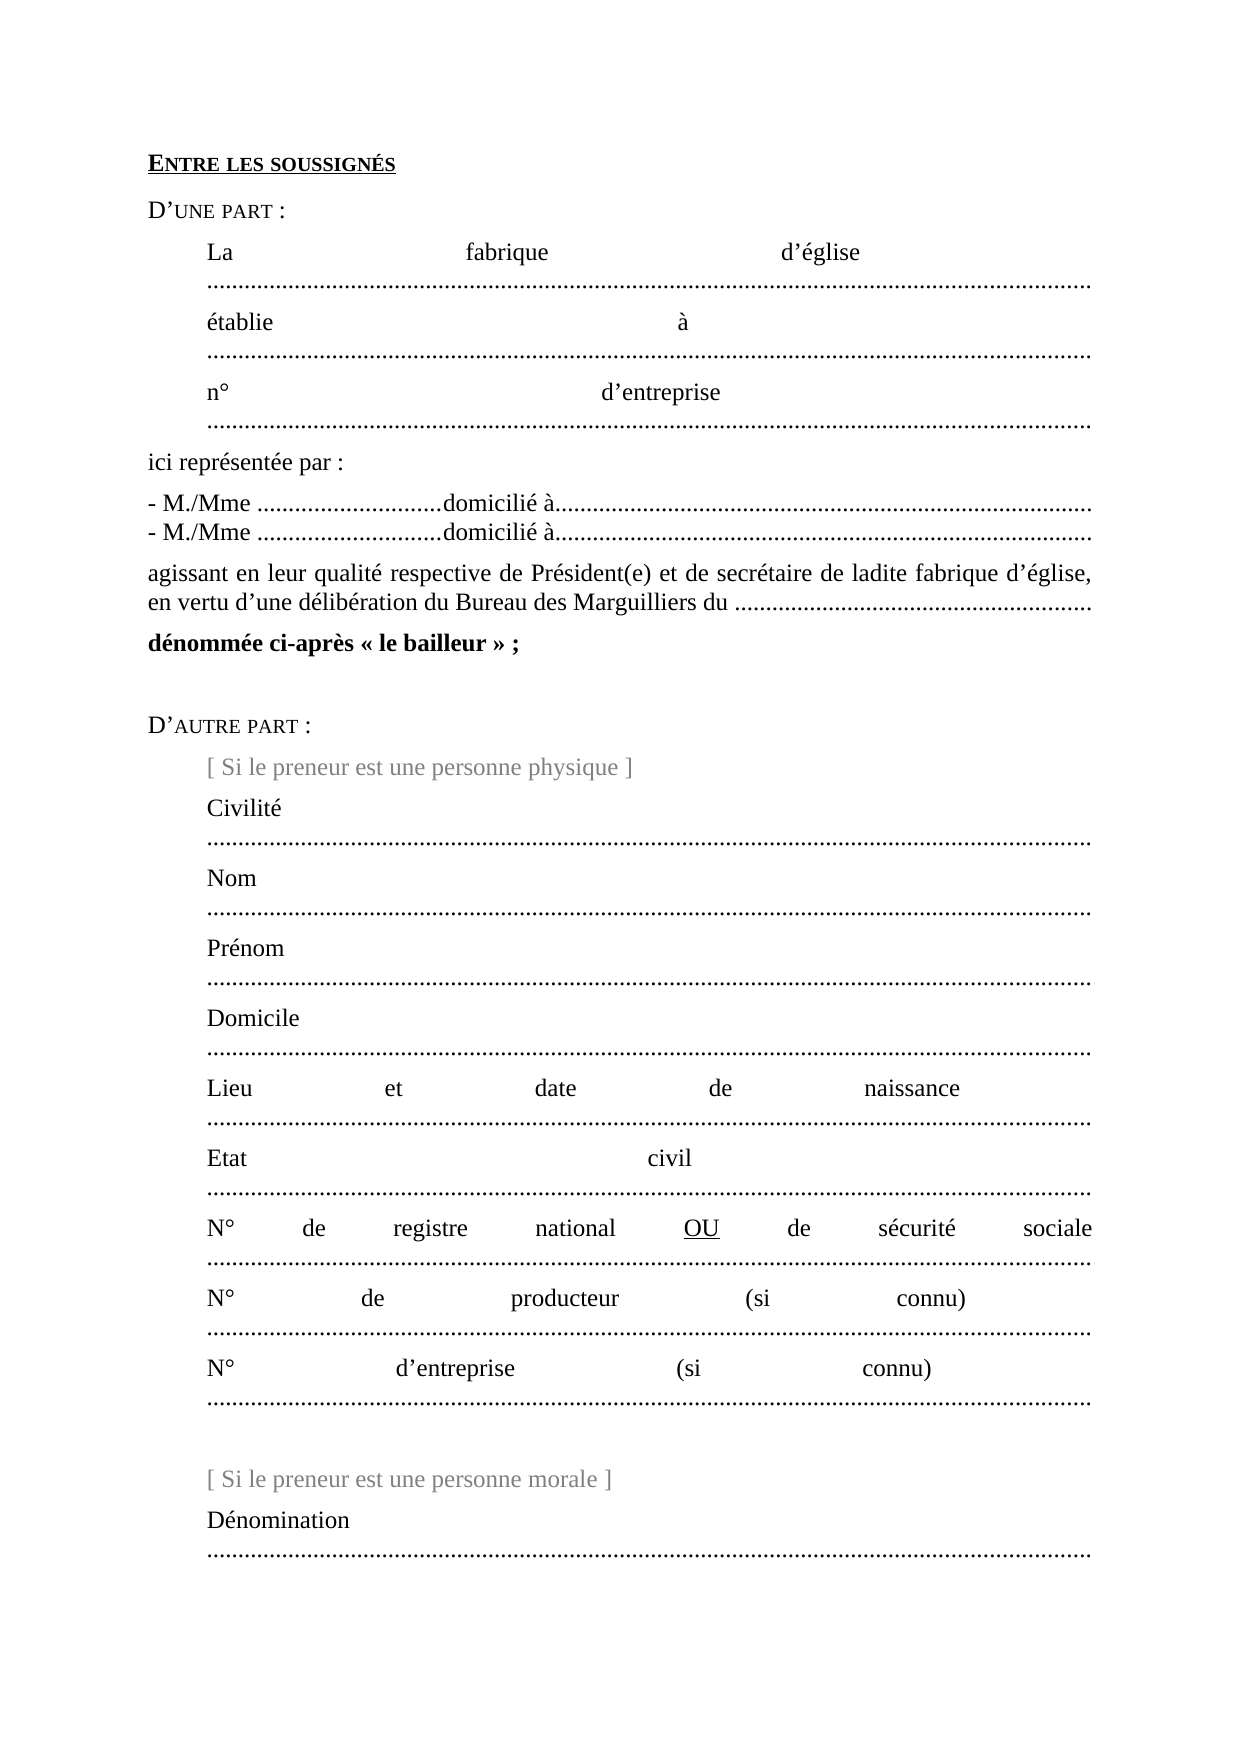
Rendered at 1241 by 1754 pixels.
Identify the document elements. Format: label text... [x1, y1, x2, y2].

text N° de registre national OU de sécurité sociale [207, 1213, 1093, 1270]
text D’une part : [148, 195, 1093, 224]
text ici représentée par : [148, 447, 1093, 475]
text Dénomination [207, 1505, 1093, 1563]
text Lieu et date de naissance [207, 1073, 1093, 1130]
text Nom [207, 863, 1093, 920]
text dénommée ci-après « le bailleur » ; [148, 628, 1093, 657]
text [ Si le preneur est une personne physique ] [207, 752, 1093, 780]
text n° d’entreprise [207, 377, 1093, 434]
text N° de producteur (si connu) [207, 1283, 1093, 1340]
text D’autre part : [148, 710, 1093, 739]
text Etat civil [207, 1143, 1093, 1200]
text agissant en leur qualité respective de Président(e) et de secrétaire de ladite fabrique d’église, en vertu d’une délibération du Bureau des Marguilliers du [148, 558, 1093, 615]
text La fabrique d’église [207, 237, 1093, 294]
text établie à [207, 307, 1093, 364]
list M./Mme domicilié à [148, 517, 1093, 545]
list M./Mme domicilié à [148, 488, 1093, 517]
text Domicile [207, 1003, 1093, 1060]
text N° d’entreprise (si connu) [207, 1353, 1093, 1410]
text [ Si le preneur est une personne morale ] [207, 1464, 1093, 1493]
text Civilité [207, 793, 1093, 850]
text Prénom [207, 933, 1093, 990]
text Entre les soussignés [148, 148, 1093, 176]
